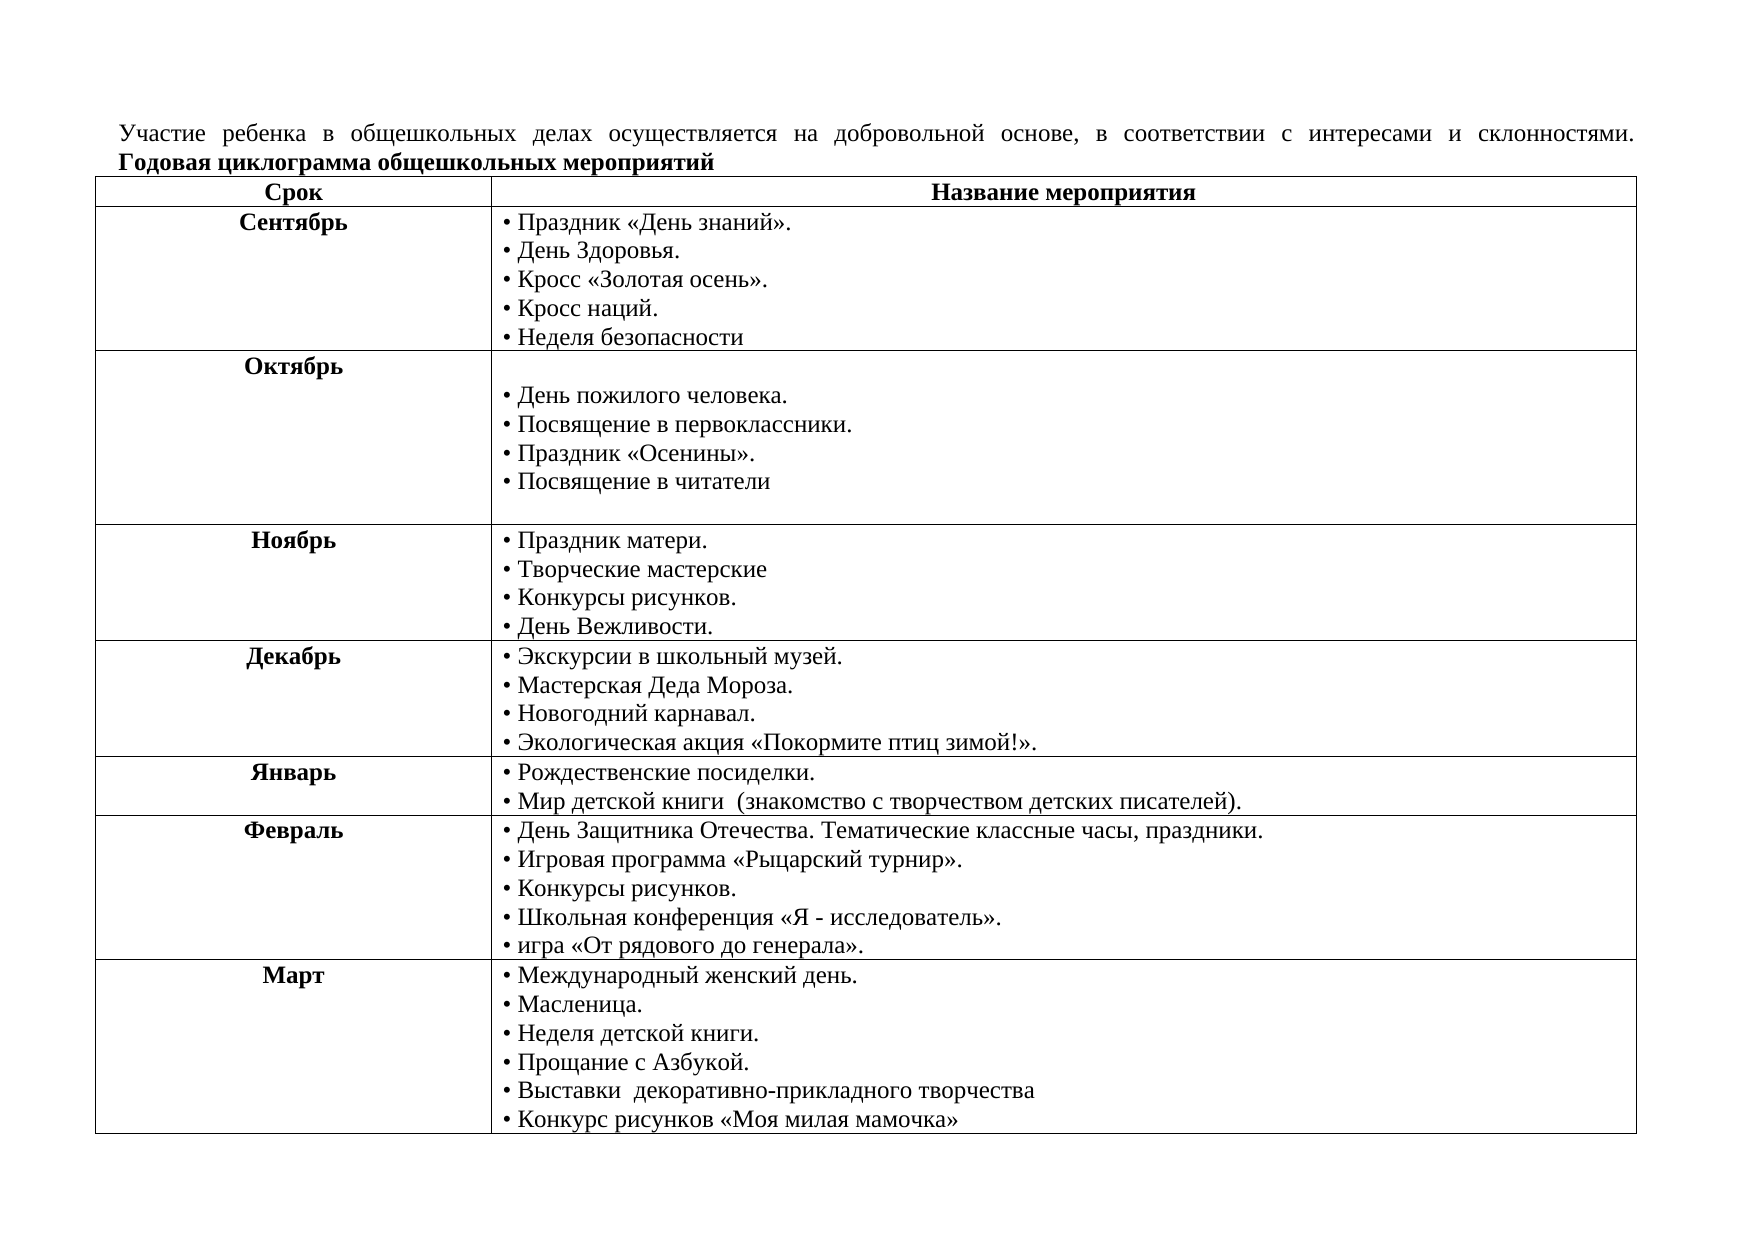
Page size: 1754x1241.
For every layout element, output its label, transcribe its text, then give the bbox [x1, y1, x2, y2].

table_cell Март [96, 960, 491, 1133]
table_header Название мероприятия [492, 177, 1636, 206]
table_cell • День Защитника Отечества. Тематические классные часы, праздники. • Игровая программа «Рыцарский турнир». • Конкурсы рисунков. • Школьная конференция «Я - исследователь». • игра «От рядового до генерала». [492, 816, 1636, 959]
table_cell • Праздник «День знаний». • День Здоровья. • Кросс «Золотая осень». • Кросс наций. • Неделя безопасности [492, 207, 1636, 350]
table_header Срок [96, 177, 491, 206]
table_cell • Экскурсии в школьный музей. • Мастерская Деда Мороза. • Новогодний карнавал. • Экологическая акция «Покормите птиц зимой!». [492, 641, 1636, 756]
table_cell Февраль [96, 816, 491, 959]
table_cell • Рождественские посиделки. • Мир детской книги (знакомство с творчеством детских писателей). [492, 757, 1636, 814]
table_cell • День пожилого человека. • Посвящение в первоклассники. • Праздник «Осенины». • Посвящение в читатели [492, 351, 1636, 524]
table_cell Декабрь [96, 641, 491, 756]
table_cell Сентябрь [96, 207, 491, 350]
table_cell • Праздник матери. • Творческие мастерские • Конкурсы рисунков. • День Вежливости. [492, 525, 1636, 640]
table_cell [492, 960, 1636, 1133]
table_cell Ноябрь [96, 525, 491, 640]
table_cell Октябрь [96, 351, 491, 524]
table_cell Январь [96, 757, 491, 814]
text Участие ребенка в общешкольных делах осуществляется на добровольной основе, в соответствии с интересами и склонностями. Годовая циклограмма общешкольных мероприятий [118, 118, 1636, 176]
